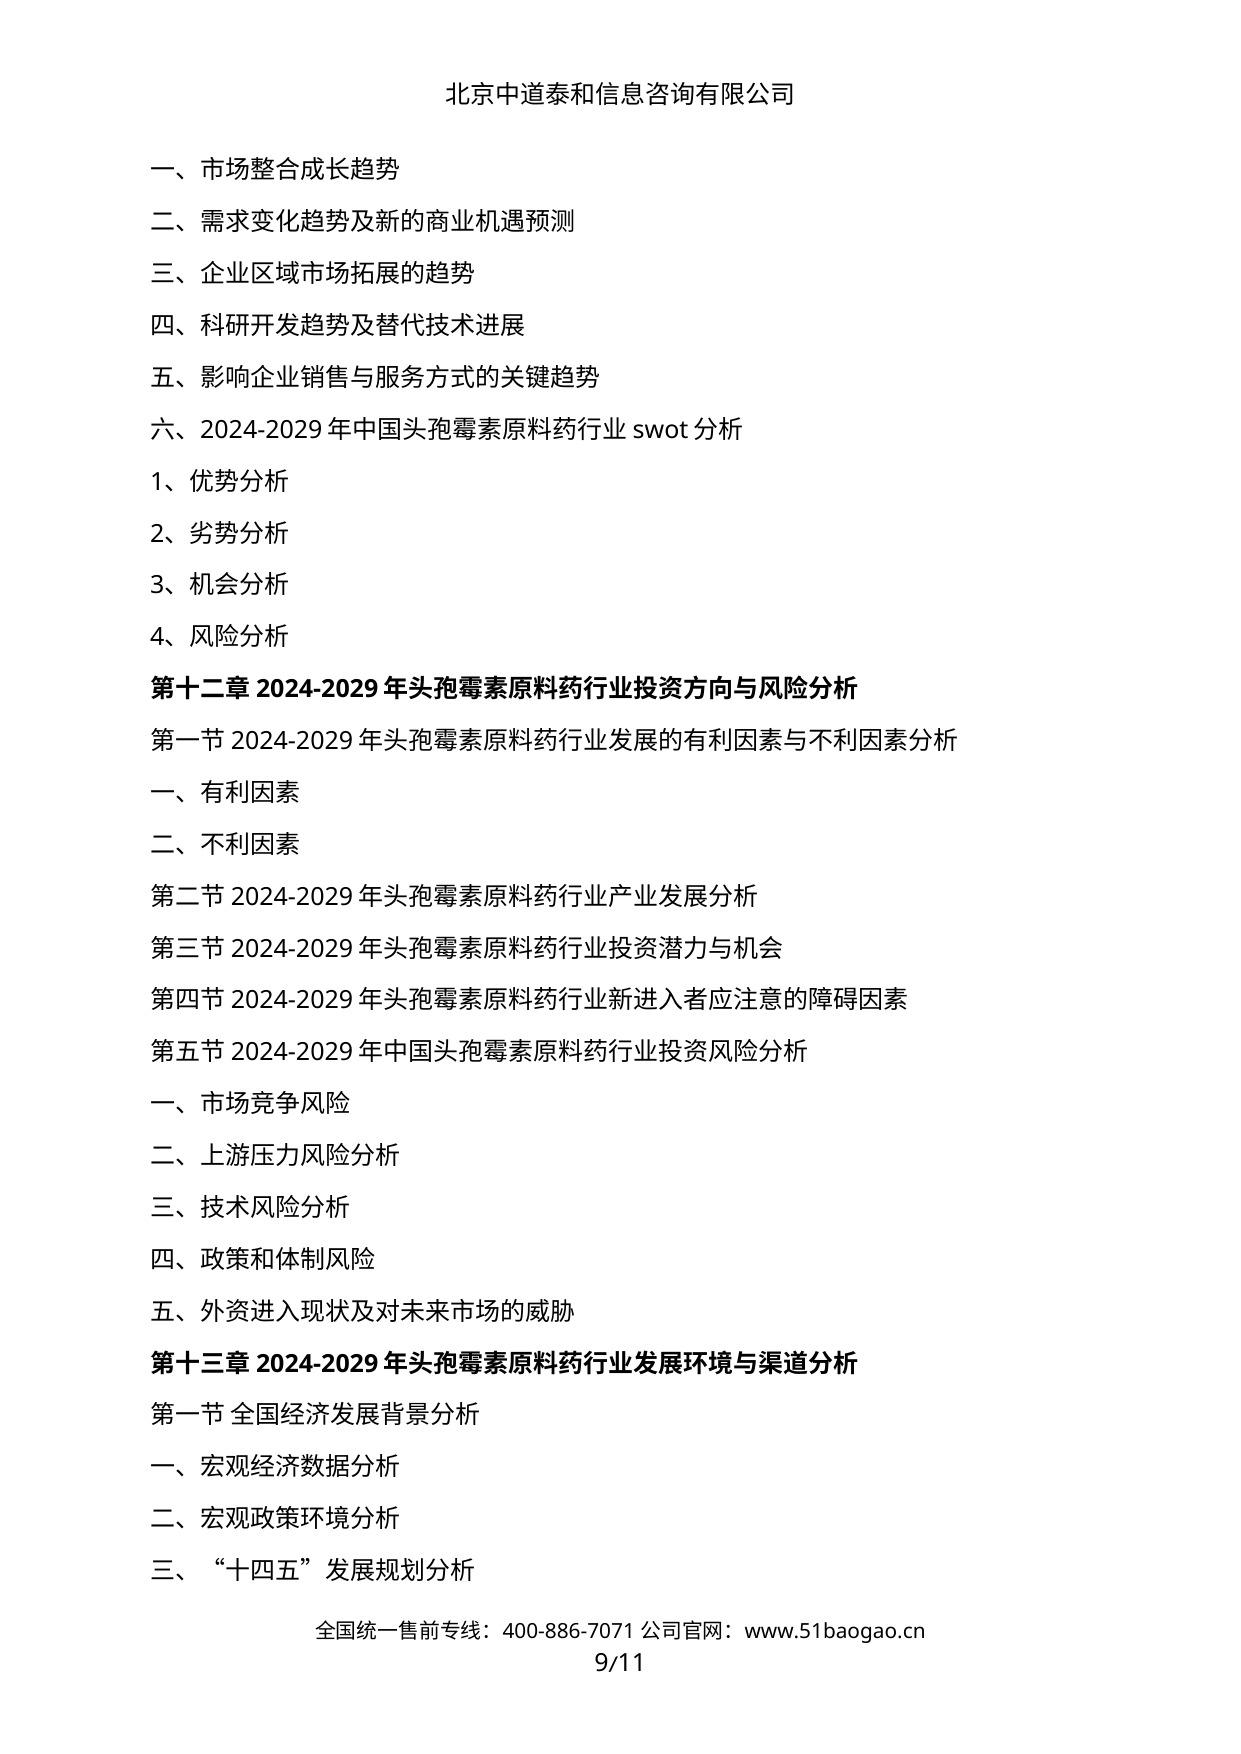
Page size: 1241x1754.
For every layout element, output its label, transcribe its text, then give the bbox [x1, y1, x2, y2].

text 第二节 2024-2029年头孢霉素原料药行业产业发展分析 [150, 876, 1090, 912]
text 四、政策和体制风险 [150, 1239, 1090, 1276]
text 四、科研开发趋势及替代技术进展 [150, 306, 1090, 342]
text 三、企业区域市场拓展的趋势 [150, 254, 1090, 290]
text 一、市场整合成长趋势 [150, 150, 1090, 186]
text 一、宏观经济数据分析 [150, 1447, 1090, 1483]
text 4、风险分析 [150, 617, 1090, 653]
text 1、优势分析 [150, 461, 1090, 497]
text 3、机会分析 [150, 565, 1090, 601]
text 二、上游压力风险分析 [150, 1136, 1090, 1172]
text 一、市场竞争风险 [150, 1084, 1090, 1120]
text 二、需求变化趋势及新的商业机遇预测 [150, 202, 1090, 238]
text 三、技术风险分析 [150, 1187, 1090, 1224]
text 第一节 全国经济发展背景分析 [150, 1395, 1090, 1431]
text 第一节 2024-2029年头孢霉素原料药行业发展的有利因素与不利因素分析 [150, 721, 1090, 757]
text 二、宏观政策环境分析 [150, 1499, 1090, 1535]
text 第四节 2024-2029年头孢霉素原料药行业新进入者应注意的障碍因素 [150, 980, 1090, 1016]
text 第三节 2024-2029年头孢霉素原料药行业投资潜力与机会 [150, 928, 1090, 964]
text 2、劣势分析 [150, 513, 1090, 549]
text 五、影响企业销售与服务方式的关键趋势 [150, 357, 1090, 394]
text 六、2024-2029年中国头孢霉素原料药行业swot分析 [150, 409, 1090, 446]
text 第十三章 2024-2029年头孢霉素原料药行业发展环境与渠道分析 [150, 1343, 1090, 1379]
text 一、有利因素 [150, 772, 1090, 809]
text 五、外资进入现状及对未来市场的威胁 [150, 1291, 1090, 1327]
text 二、不利因素 [150, 824, 1090, 861]
text 第五节 2024-2029年中国头孢霉素原料药行业投资风险分析 [150, 1032, 1090, 1068]
text 三、“十四五”发展规划分析 [150, 1551, 1090, 1587]
text 第十二章 2024-2029年头孢霉素原料药行业投资方向与风险分析 [150, 669, 1090, 705]
